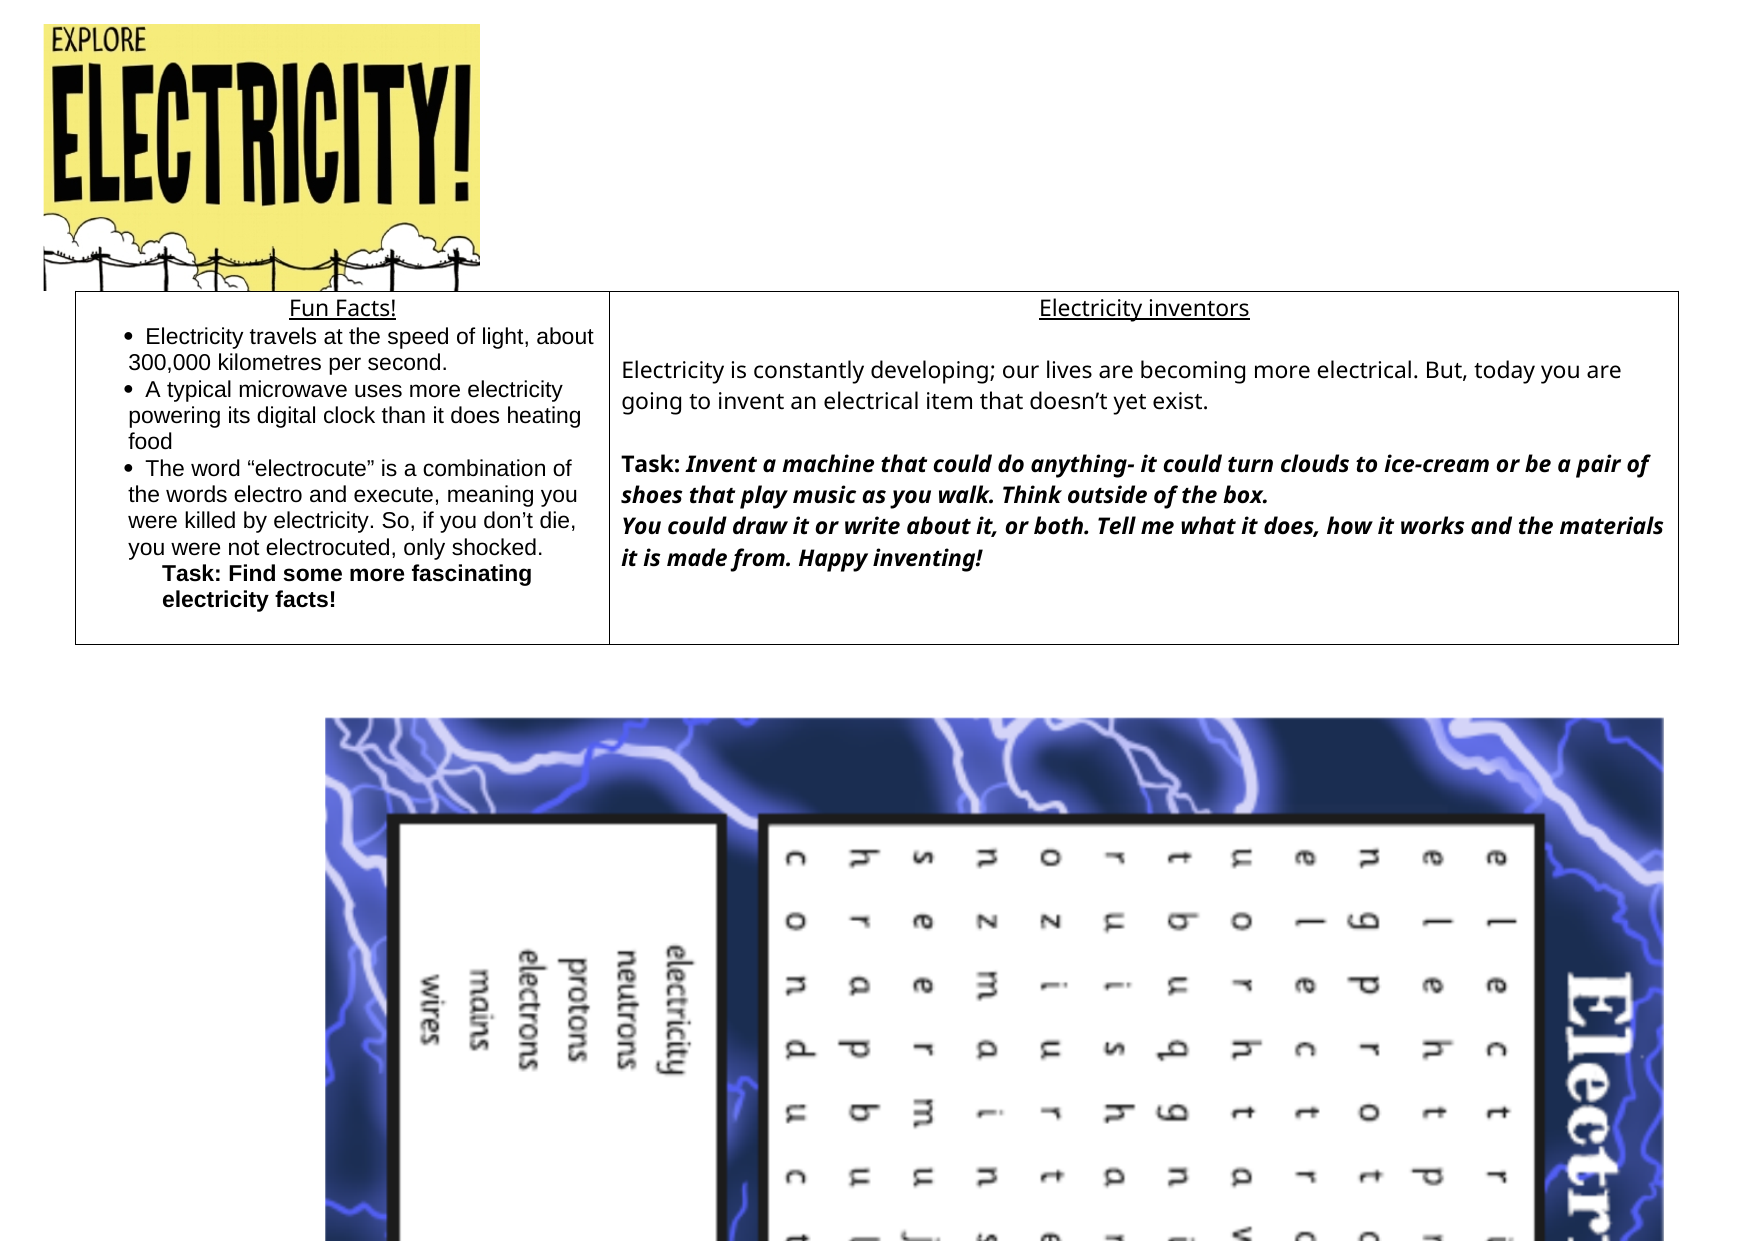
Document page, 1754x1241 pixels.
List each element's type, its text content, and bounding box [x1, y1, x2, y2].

picture [326, 719, 1662, 1241]
table_cell Electricity inventors Electricity is constantly developing; our lives are becoming more electrical. But, today you are going to invent an electrical item that doesn’t yet exist. Task: Invent a machine that could do anything- it could turn clouds to ice-cream or be a pair of shoes that play music as you walk. Think outside of the box. You could draw it or write about it, or both. Tell me what it does, how it works and the materials it is made from. Happy inventing! [610, 292, 1678, 644]
table_cell Fun Facts! Electricity travels at the speed of light, about 300,000 kilometres per second. A typical microwave uses more electricity powering its digital clock than it does heating food The word “electrocute” is a combination of the words electro and execute, meaning you were killed by electricity. So, if you don’t die, you were not electrocuted, only shocked. Task: Find some more fascinating electricity facts! [76, 292, 609, 644]
picture [43, 24, 480, 291]
